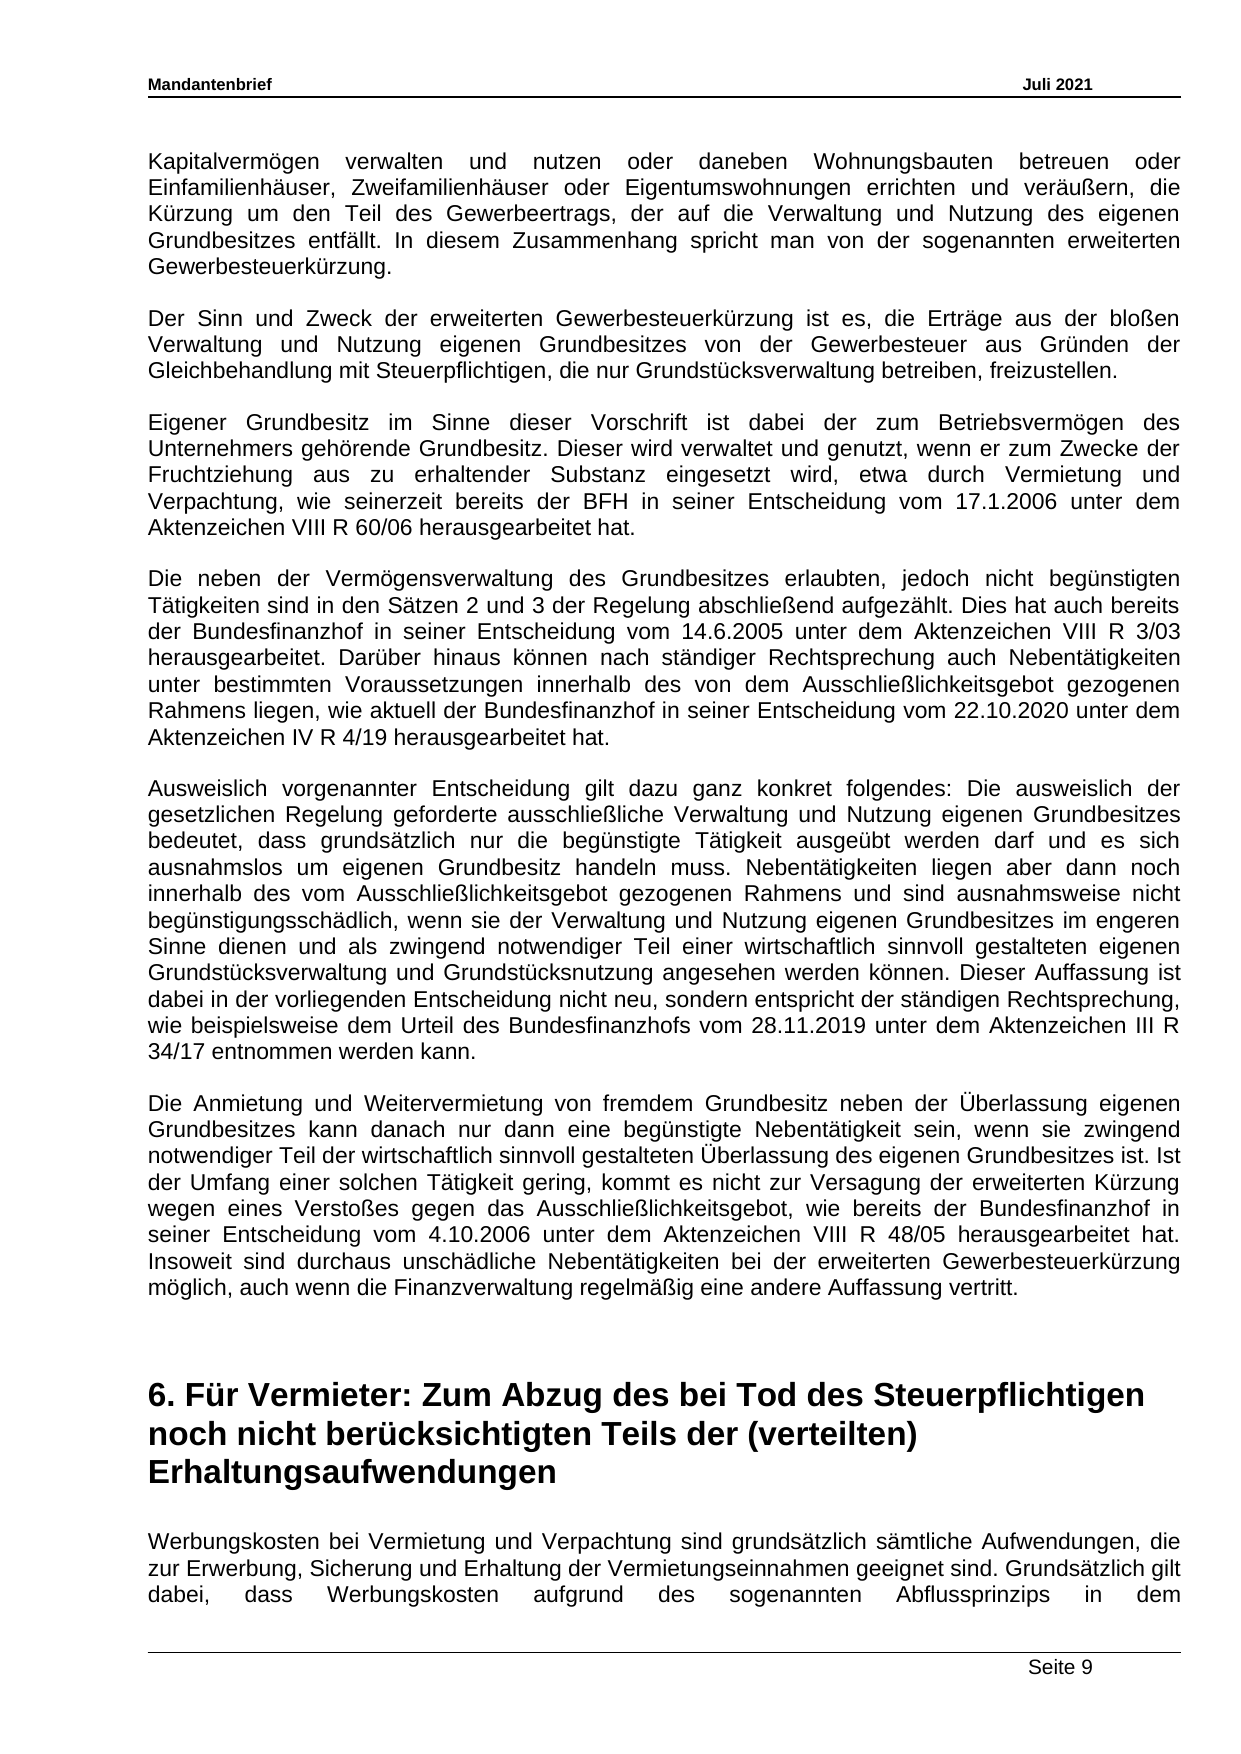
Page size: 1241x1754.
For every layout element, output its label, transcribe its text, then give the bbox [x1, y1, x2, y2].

text Der Sinn und Zweck der erweiterten Gewerbesteuerkürzung ist es, die Erträge aus der bloßen Verwaltung und Nutzung eigenen Grundbesitzes von der Gewerbesteuer aus Gründen der Gleichbehandlung mit Steuerpflichtigen, die nur Grundstücksverwaltung betreiben, freizustellen. [148, 304, 1181, 383]
text Ausweislich vorgenannter Entscheidung gilt dazu ganz konkret folgendes: Die ausweislich der gesetzlichen Regelung geforderte ausschließliche Verwaltung und Nutzung eigenen Grundbesitzes bedeutet, dass grundsätzlich nur die begünstigte Tätigkeit ausgeübt werden darf und es sich ausnahmslos um eigenen Grundbesitz handeln muss. Nebentätigkeiten liegen aber dann noch innerhalb des vom Ausschließlichkeitsgebot gezogenen Rahmens und sind ausnahmsweise nicht begünstigungsschädlich, wenn sie der Verwaltung und Nutzung eigenen Grundbesitzes im engeren Sinne dienen und als zwingend notwendiger Teil einer wirtschaftlich sinnvoll gestalteten eigenen Grundstücksverwaltung und Grundstücksnutzung angesehen werden können. Dieser Auffassung ist dabei in der vorliegenden Entscheidung nicht neu, sondern entspricht der ständigen Rechtsprechung, wie beispielsweise dem Urteil des Bundesfinanzhofs vom 28.11.2019 unter dem Aktenzeichen III R 34/17 entnommen werden kann. [148, 775, 1181, 1065]
subtitle 6. Für Vermieter: Zum Abzug des bei Tod des Steuerpflichtigen noch nicht berücksichtigten Teils der (verteilten) Erhaltungsaufwendungen [148, 1376, 1181, 1491]
text Die neben der Vermögensverwaltung des Grundbesitzes erlaubten, jedoch nicht begünstigten Tätigkeiten sind in den Sätzen 2 und 3 der Regelung abschließend aufgezählt. Dies hat auch bereits der Bundesfinanzhof in seiner Entscheidung vom 14.6.2005 unter dem Aktenzeichen VIII R 3/03 herausgearbeitet. Darüber hinaus können nach ständiger Rechtsprechung auch Nebentätigkeiten unter bestimmten Voraussetzungen innerhalb des von dem Ausschließlichkeitsgebot gezogenen Rahmens liegen, wie aktuell der Bundesfinanzhof in seiner Entscheidung vom 22.10.2020 unter dem Aktenzeichen IV R 4/19 herausgearbeitet hat. [148, 565, 1181, 750]
text Die Anmietung und Weitervermietung von fremdem Grundbesitz neben der Überlassung eigenen Grundbesitzes kann danach nur dann eine begünstigte Nebentätigkeit sein, wenn sie zwingend notwendiger Teil der wirtschaftlich sinnvoll gestalteten Überlassung des eigenen Grundbesitzes ist. Ist der Umfang einer solchen Tätigkeit gering, kommt es nicht zur Versagung der erweiterten Kürzung wegen eines Verstoßes gegen das Ausschließlichkeitsgebot, wie bereits der Bundesfinanzhof in seiner Entscheidung vom 4.10.2006 unter dem Aktenzeichen VIII R 48/05 herausgearbeitet hat. Insoweit sind durchaus unschädliche Nebentätigkeiten bei der erweiterten Gewerbesteuerkürzung möglich, auch wenn die Finanzverwaltung regelmäßig eine andere Auffassung vertritt. [148, 1090, 1181, 1301]
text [148, 1528, 1181, 1607]
text Eigener Grundbesitz im Sinne dieser Vorschrift ist dabei der zum Betriebsvermögen des Unternehmers gehörende Grundbesitz. Dieser wird verwaltet und genutzt, wenn er zum Zwecke der Fruchtziehung aus zu erhaltender Substanz eingesetzt wird, etwa durch Vermietung und Verpachtung, wie seinerzeit bereits der BFH in seiner Entscheidung vom 17.1.2006 unter dem Aktenzeichen VIII R 60/06 herausgearbeitet hat. [148, 408, 1181, 540]
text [148, 148, 1181, 279]
